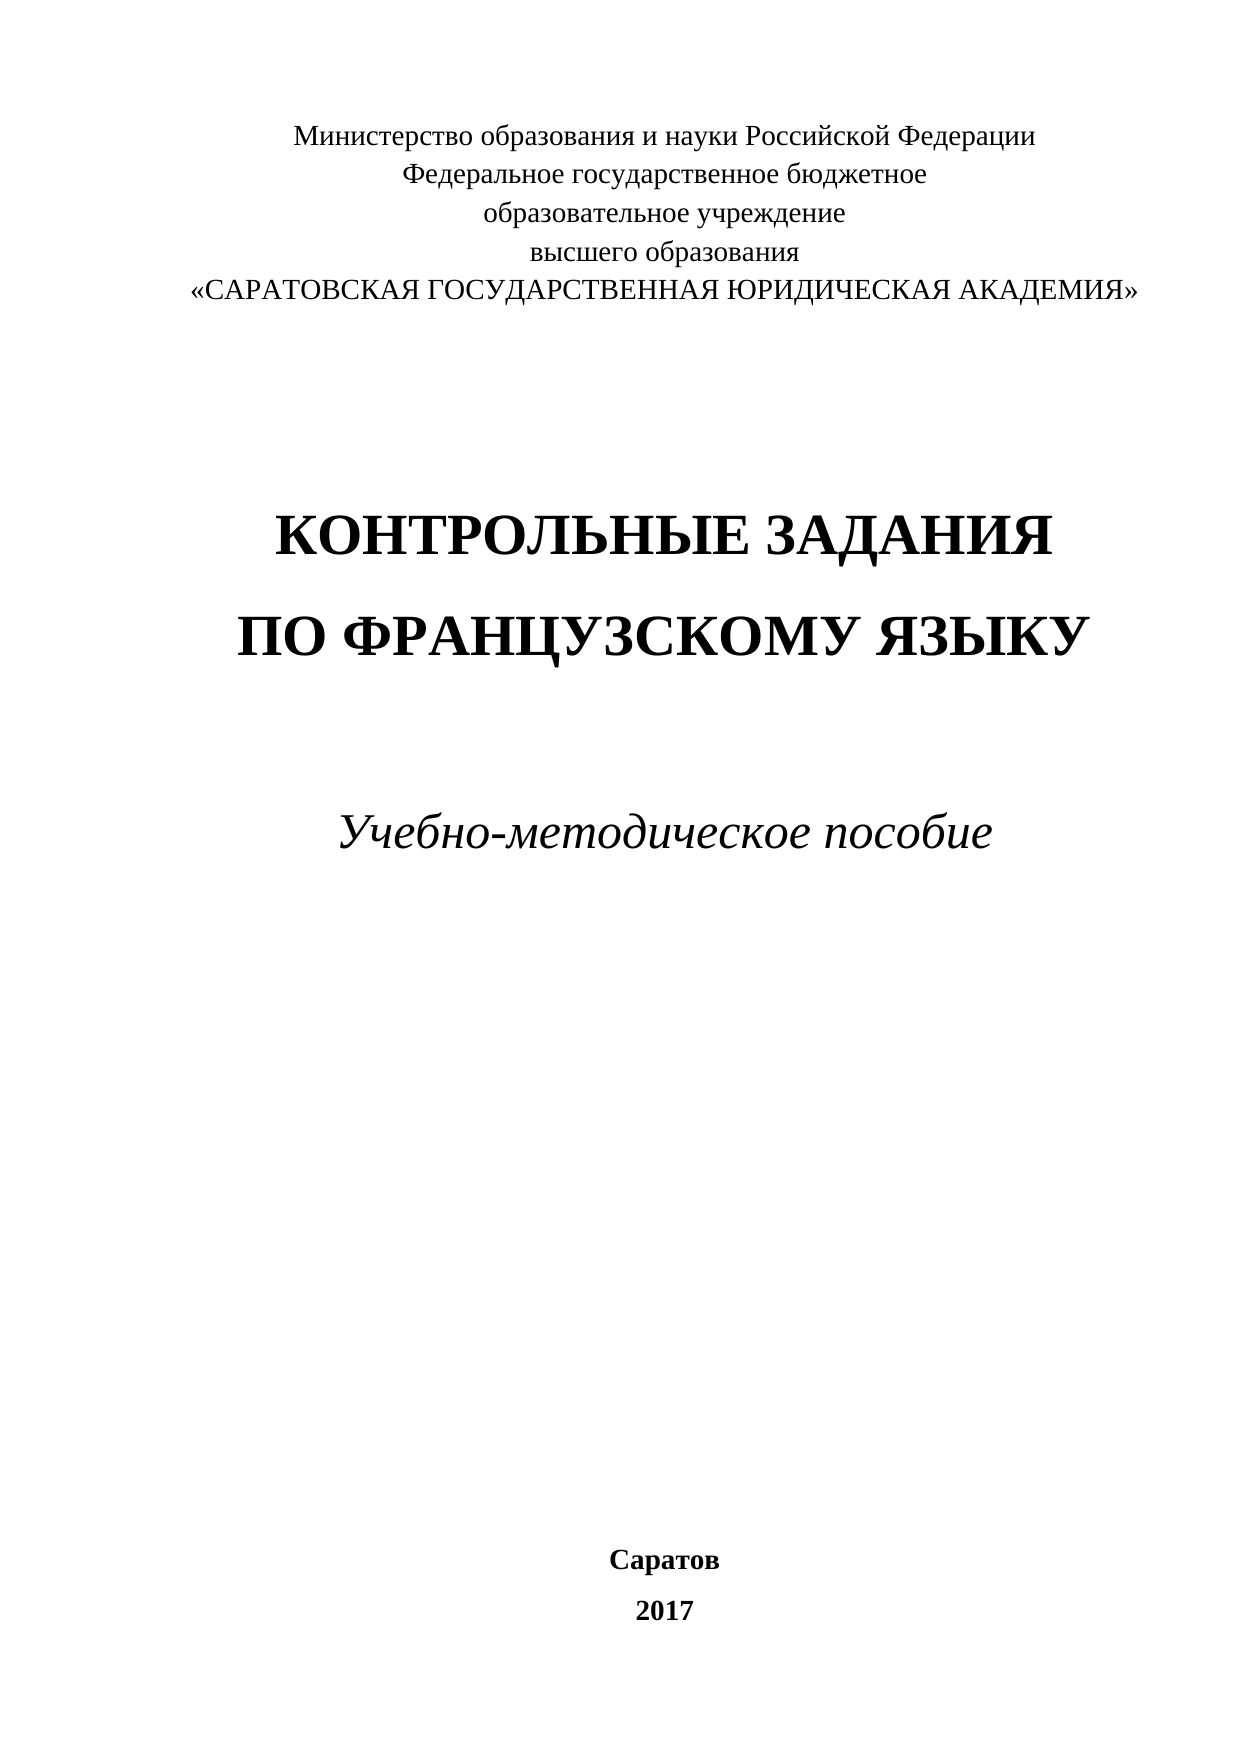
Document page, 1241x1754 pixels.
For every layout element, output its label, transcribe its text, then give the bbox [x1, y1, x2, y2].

text ПО ФРАНЦУЗСКОМУ ЯЗЫКУ [177, 601, 1152, 668]
text «САРАТОВСКАЯ ГОСУДАРСТВЕННАЯ ЮРИДИЧЕСКАЯ АКАДЕМИЯ» [177, 272, 1152, 306]
text Учебно-методическое пособие [177, 802, 1152, 860]
text высшего образования [177, 234, 1152, 267]
text 2017 [177, 1593, 1152, 1626]
text КОНТРОЛЬНЫЕ ЗАДАНИЯ [177, 500, 1152, 567]
text Саратов [177, 1542, 1152, 1576]
text Министерство образования и науки Российской Федерации [177, 118, 1152, 152]
text образовательное учреждение [177, 195, 1152, 229]
text Федеральное государственное бюджетное [177, 157, 1152, 190]
